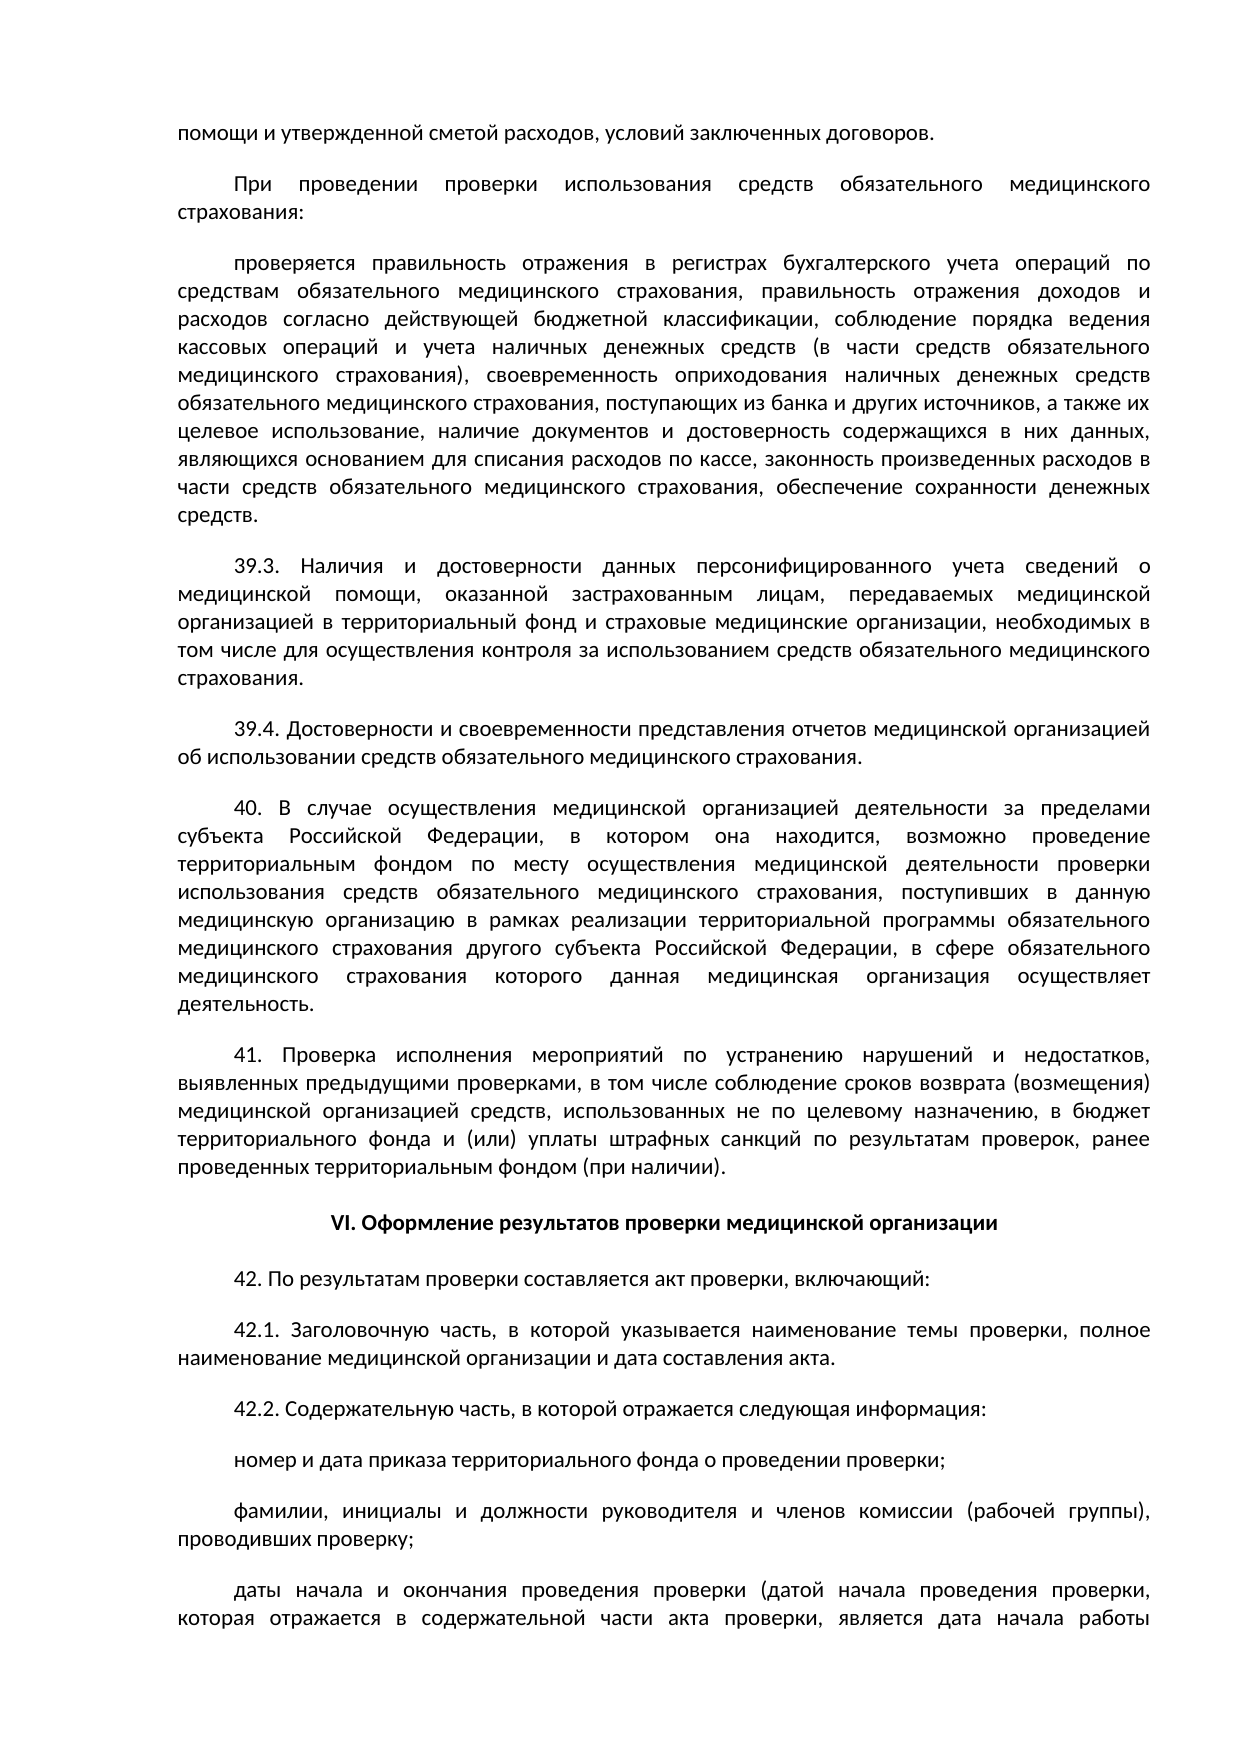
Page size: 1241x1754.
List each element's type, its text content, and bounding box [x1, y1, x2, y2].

text 40. В случае осуществления медицинской организацией деятельности за пределами субъекта Российской Федерации, в котором она находится, возможно проведение территориальным фондом по месту осуществления медицинской деятельности проверки использования средств обязательного медицинского страхования, поступивших в данную медицинскую организацию в рамках реализации территориальной программы обязательного медицинского страхования другого субъекта Российской Федерации, в сфере обязательного медицинского страхования которого данная медицинская организация осуществляет деятельность. [177, 793, 1152, 1017]
text 39.3. Наличия и достоверности данных персонифицированного учета сведений о медицинской помощи, оказанной застрахованным лицам, передаваемых медицинской организацией в территориальный фонд и страховые медицинские организации, необходимых в том числе для осуществления контроля за использованием средств обязательного медицинского страхования. [177, 551, 1152, 691]
text проверяется правильность отражения в регистрах бухгалтерского учета операций по средствам обязательного медицинского страхования, правильность отражения доходов и расходов согласно действующей бюджетной классификации, соблюдение порядка ведения кассовых операций и учета наличных денежных средств (в части средств обязательного медицинского страхования), своевременность оприходования наличных денежных средств обязательного медицинского страхования, поступающих из банка и других источников, а также их целевое использование, наличие документов и достоверность содержащихся в них данных, являющихся основанием для списания расходов по кассе, законность произведенных расходов в части средств обязательного медицинского страхования, обеспечение сохранности денежных средств. [177, 248, 1152, 528]
title VI. Оформление результатов проверки медицинской организации [177, 1208, 1152, 1236]
text номер и дата приказа территориального фонда о проведении проверки; [177, 1445, 1152, 1473]
text 41. Проверка исполнения мероприятий по устранению нарушений и недостатков, выявленных предыдущими проверками, в том числе соблюдение сроков возврата (возмещения) медицинской организацией средств, использованных не по целевому назначению, в бюджет территориального фонда и (или) уплаты штрафных санкций по результатам проверок, ранее проведенных территориальным фондом (при наличии). [177, 1040, 1152, 1180]
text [177, 1575, 1152, 1631]
text 42.1. Заголовочную часть, в которой указывается наименование темы проверки, полное наименование медицинской организации и дата составления акта. [177, 1315, 1152, 1371]
text 42.2. Содержательную часть, в которой отражается следующая информация: [177, 1394, 1152, 1422]
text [177, 118, 1152, 146]
text фамилии, инициалы и должности руководителя и членов комиссии (рабочей группы), проводивших проверку; [177, 1496, 1152, 1552]
text 39.4. Достоверности и своевременности представления отчетов медицинской организацией об использовании средств обязательного медицинского страхования. [177, 714, 1152, 770]
text 42. По результатам проверки составляется акт проверки, включающий: [177, 1264, 1152, 1292]
text При проведении проверки использования средств обязательного медицинского страхования: [177, 169, 1152, 225]
